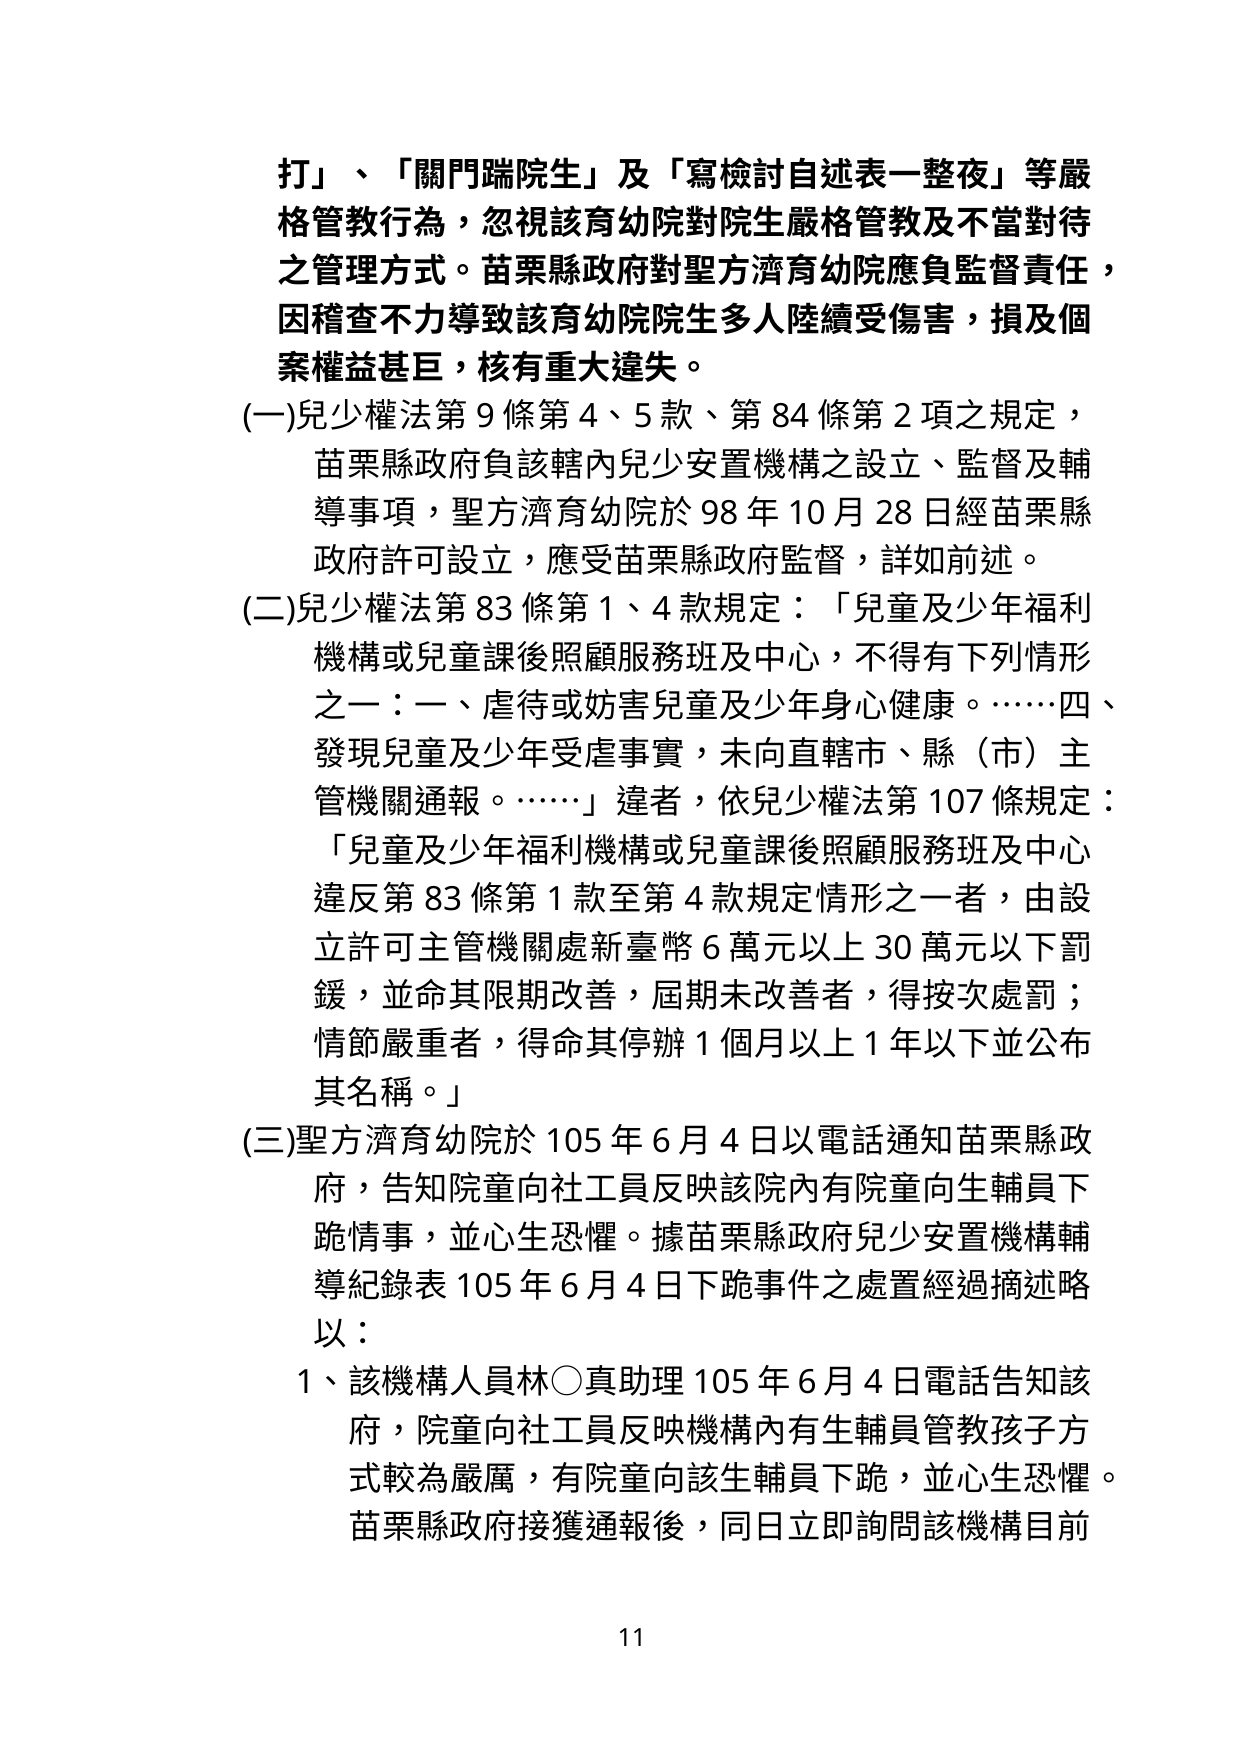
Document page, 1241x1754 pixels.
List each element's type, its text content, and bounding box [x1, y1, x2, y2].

subtitle 聖方濟育幼院於105年6月4日以電話通知苗栗縣政府，告知院童向社工員反映該院內有院童向生輔員下跪情事，並心生恐懼。據苗栗縣政府兒少安置機構輔導紀錄表105年6月4日下跪事件之處置經過摘述略以： [242, 1114, 1092, 1355]
subtitle 兒少權法第9條第4、5款、第84條第2項之規定，苗栗縣政府負該轄內兒少安置機構之設立、監督及輔導事項，聖方濟育幼院於98年10月28日經苗栗縣政府許可設立，應受苗栗縣政府監督，詳如前述。 [242, 389, 1092, 582]
subtitle 該機構人員林○真助理105年6月4日電話告知該府，院童向社工員反映機構內有生輔員管教孩子方式較為嚴厲，有院童向該生輔員下跪，並心生恐懼。苗栗縣政府接獲通報後，同日立即詢問該機構目前相關處理方式，院長表示會瞭解。 [295, 1355, 1092, 1548]
subtitle 兒少權法第83條第1、4款規定：「兒童及少年福利機構或兒童課後照顧服務班及中心，不得有下列情形之一：一、虐待或妨害兒童及少年身心健康。……四、發現兒童及少年受虐事實，未向直轄市、縣（市）主管機關通報。……」違者，依兒少權法第107條規定：「兒童及少年福利機構或兒童課後照顧服務班及中心違反第83條第1款至第4款規定情形之一者，由設立許可主管機關處新臺幣6萬元以上30萬元以下罰鍰，並命其限期改善，屆期未改善者，得按次處罰；情節嚴重者，得命其停辦1個月以上1年以下並公布其名稱。」 [242, 582, 1092, 1114]
